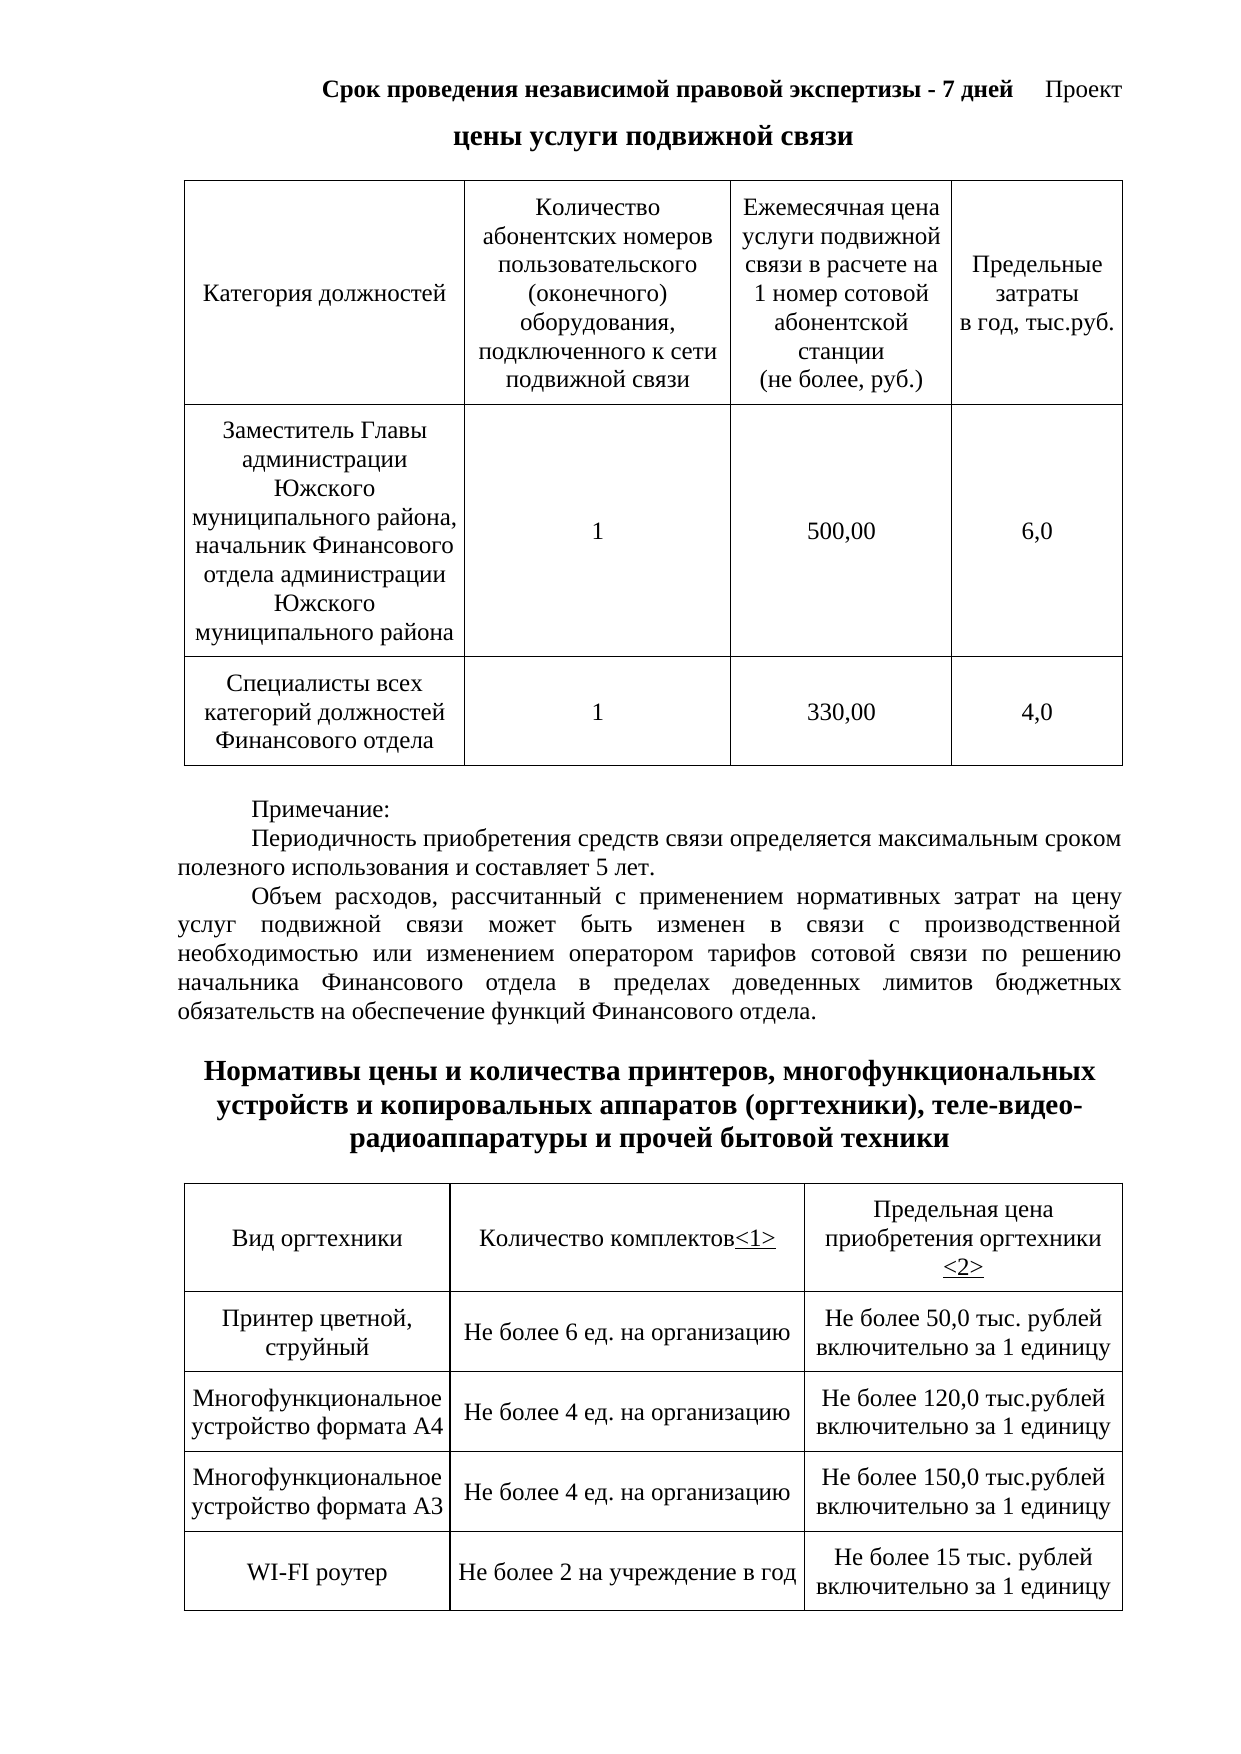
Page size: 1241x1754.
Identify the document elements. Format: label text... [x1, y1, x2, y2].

table_header Количество абонентских номеров пользовательского (оконечного) оборудования, подключенного к сети подвижной связи [465, 181, 730, 404]
table_cell Принтер цветной, струйный [185, 1292, 449, 1371]
table_cell Многофункциональное устройство формата А4 [185, 1372, 449, 1451]
table_cell 1 [465, 657, 730, 765]
table_header Количество комплектов<1> [451, 1184, 804, 1291]
table_cell 500,00 [731, 405, 951, 656]
table_cell 4,0 [952, 657, 1122, 765]
table_cell Не более 4 ед. на организацию [451, 1372, 804, 1451]
table_cell Заместитель Главы администрации Южского муниципального района, начальник Финансового отдела администрации Южского муниципального района [185, 405, 464, 656]
text устройств и копировальных аппаратов (оргтехники), теле-видео-радиоаппаратуры и прочей бытовой техники [177, 1087, 1122, 1154]
table_cell Специалисты всех категорий должностей Финансового отдела [185, 657, 464, 765]
table_cell Не более 2 на учреждение в год [451, 1532, 804, 1610]
table_header Предельные затраты в год, тыс.руб. [952, 181, 1122, 404]
table_cell Не более 150,0 тыс.рублей включительно за 1 единицу [805, 1452, 1122, 1531]
table_header Ежемесячная цена услуги подвижной связи в расчете на 1 номер сотовой абонентской станции (не более, руб.) [731, 181, 951, 404]
text Объем расходов, рассчитанный с применением нормативных затрат на цену услуг подвижной связи может быть изменен в связи с производственной необходимостью или изменением оператором тарифов сотовой связи по решению начальника Финансового отдела в пределах доведенных лимитов бюджетных обязательств на обеспечение функций Финансового отдела. [177, 881, 1122, 1024]
table_cell 1 [465, 405, 730, 656]
table_header Предельная цена приобретения оргтехники <2> [805, 1184, 1122, 1291]
text цены услуги подвижной связи [177, 118, 1122, 152]
table_cell WI-FI роутер [185, 1532, 449, 1610]
table_cell Не более 50,0 тыс. рублей включительно за 1 единицу [805, 1292, 1122, 1371]
table_header Категория должностей [185, 181, 464, 404]
table_cell 6,0 [952, 405, 1122, 656]
table_cell 330,00 [731, 657, 951, 765]
text Периодичность приобретения средств связи определяется максимальным сроком полезного использования и составляет 5 лет. [177, 823, 1122, 881]
table_cell Не более 6 ед. на организацию [451, 1292, 804, 1371]
text Нормативы цены и количества принтеров, многофункциональных [177, 1053, 1122, 1087]
table_cell Не более 120,0 тыс.рублей включительно за 1 единицу [805, 1372, 1122, 1451]
text Примечание: [177, 794, 1122, 823]
table_cell Не более 15 тыс. рублей включительно за 1 единицу [805, 1532, 1122, 1610]
table_header Вид оргтехники [185, 1184, 449, 1291]
table_cell Не более 4 ед. на организацию [451, 1452, 804, 1531]
table_cell Многофункциональное устройство формата А3 [185, 1452, 449, 1531]
